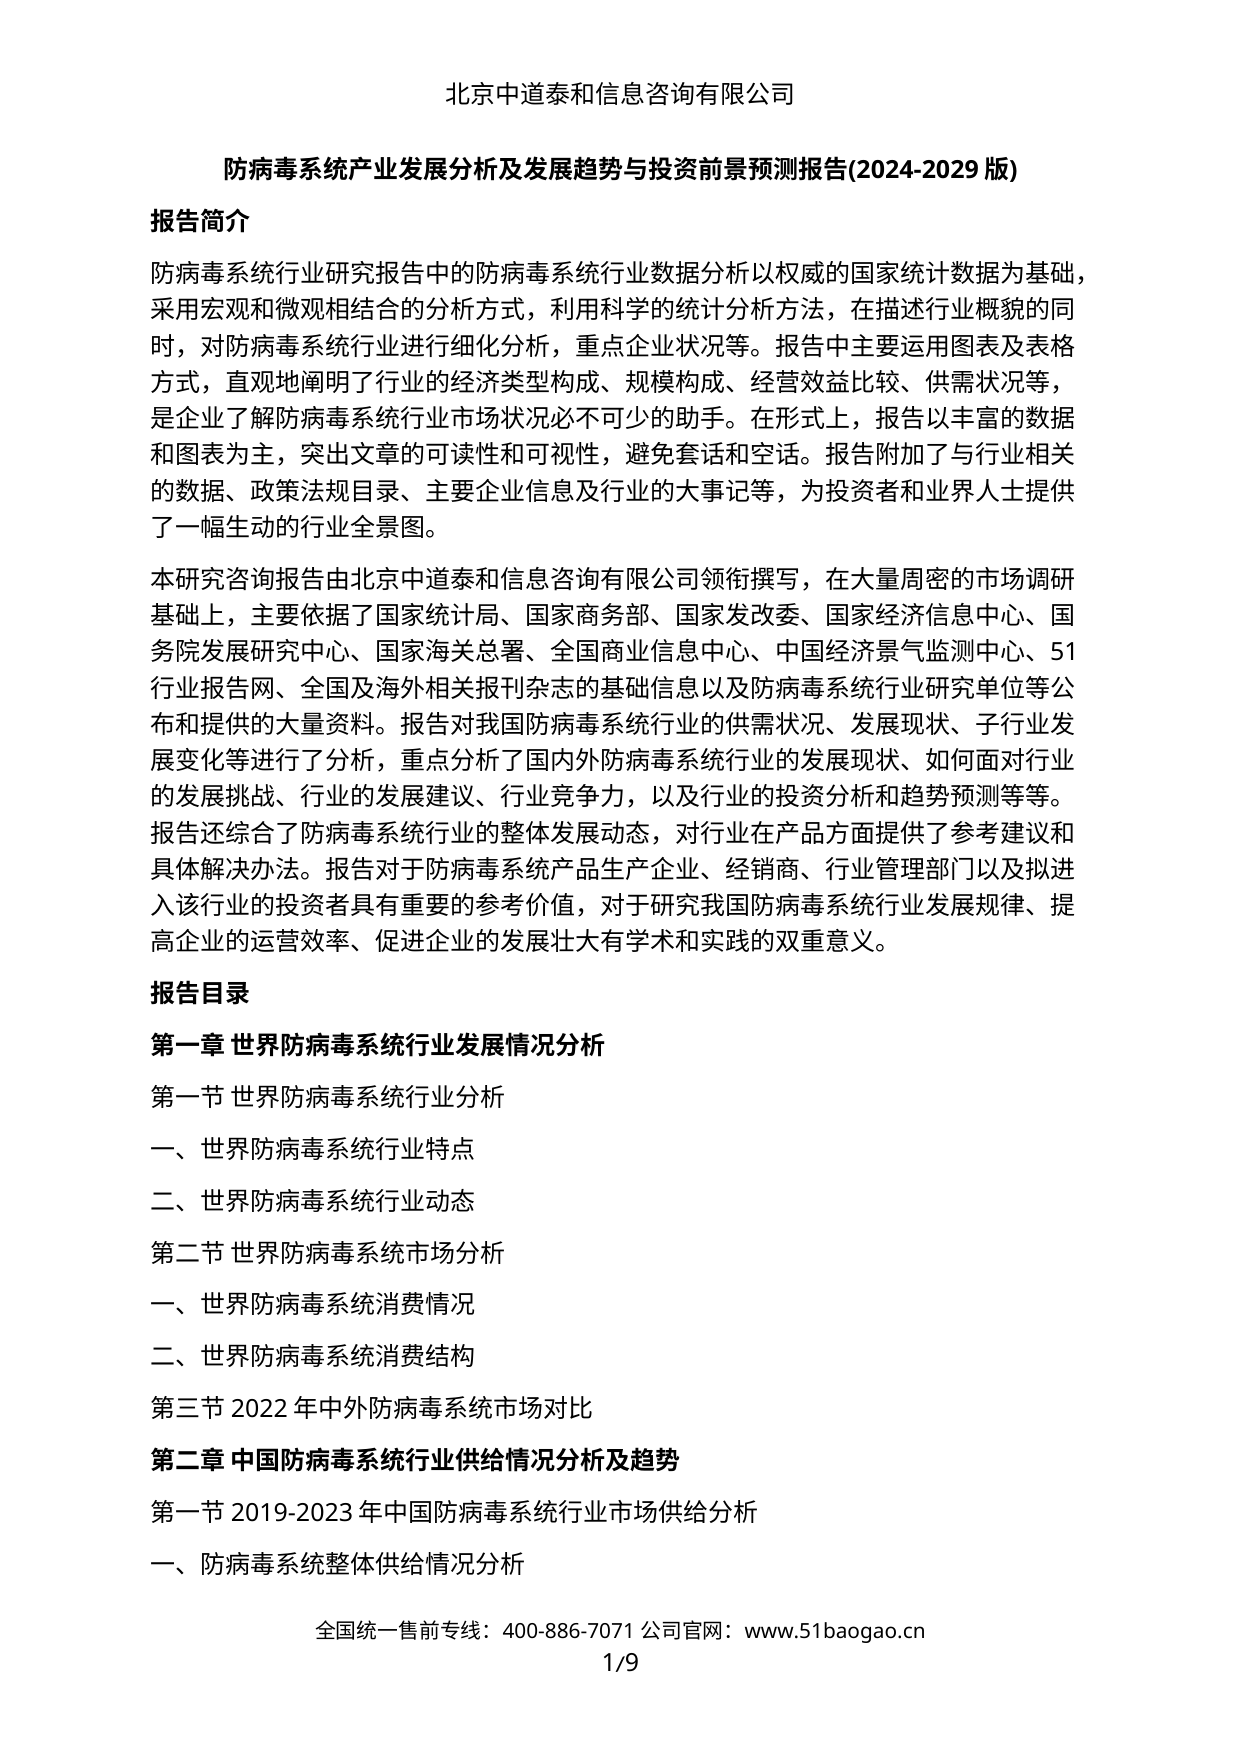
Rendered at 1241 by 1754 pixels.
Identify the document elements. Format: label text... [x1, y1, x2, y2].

text 本研究咨询报告由北京中道泰和信息咨询有限公司领衔撰写，在大量周密的市场调研基础上，主要依据了国家统计局、国家商务部、国家发改委、国家经济信息中心、国务院发展研究中心、国家海关总署、全国商业信息中心、中国经济景气监测中心、51行业报告网、全国及海外相关报刊杂志的基础信息以及防病毒系统行业研究单位等公布和提供的大量资料。报告对我国防病毒系统行业的供需状况、发展现状、子行业发展变化等进行了分析，重点分析了国内外防病毒系统行业的发展现状、如何面对行业的发展挑战、行业的发展建议、行业竞争力，以及行业的投资分析和趋势预测等等。报告还综合了防病毒系统行业的整体发展动态，对行业在产品方面提供了参考建议和具体解决办法。报告对于防病毒系统产品生产企业、经销商、行业管理部门以及拟进入该行业的投资者具有重要的参考价值，对于研究我国防病毒系统行业发展规律、提高企业的运营效率、促进企业的发展壮大有学术和实践的双重意义。 [150, 559, 1090, 958]
text 二、世界防病毒系统消费结构 [150, 1337, 1090, 1373]
text 第一节 世界防病毒系统行业分析 [150, 1077, 1090, 1114]
text 防病毒系统产业发展分析及发展趋势与投资前景预测报告(2024-2029版) [150, 150, 1090, 186]
text 报告简介 [150, 202, 1090, 238]
text 二、世界防病毒系统行业动态 [150, 1181, 1090, 1217]
text 一、防病毒系统整体供给情况分析 [150, 1544, 1090, 1581]
text 一、世界防病毒系统消费情况 [150, 1285, 1090, 1321]
text 报告目录 [150, 974, 1090, 1010]
text 第二节 世界防病毒系统市场分析 [150, 1233, 1090, 1269]
text 第二章 中国防病毒系统行业供给情况分析及趋势 [150, 1441, 1090, 1477]
text 第三节 2022年中外防病毒系统市场对比 [150, 1389, 1090, 1425]
text 第一节 2019-2023年中国防病毒系统行业市场供给分析 [150, 1492, 1090, 1529]
text 防病毒系统行业研究报告中的防病毒系统行业数据分析以权威的国家统计数据为基础，采用宏观和微观相结合的分析方式，利用科学的统计分析方法，在描述行业概貌的同时，对防病毒系统行业进行细化分析，重点企业状况等。报告中主要运用图表及表格方式，直观地阐明了行业的经济类型构成、规模构成、经营效益比较、供需状况等，是企业了解防病毒系统行业市场状况必不可少的助手。在形式上，报告以丰富的数据和图表为主，突出文章的可读性和可视性，避免套话和空话。报告附加了与行业相关的数据、政策法规目录、主要企业信息及行业的大事记等，为投资者和业界人士提供了一幅生动的行业全景图。 [150, 254, 1090, 544]
text 一、世界防病毒系统行业特点 [150, 1129, 1090, 1166]
text 第一章 世界防病毒系统行业发展情况分析 [150, 1026, 1090, 1062]
